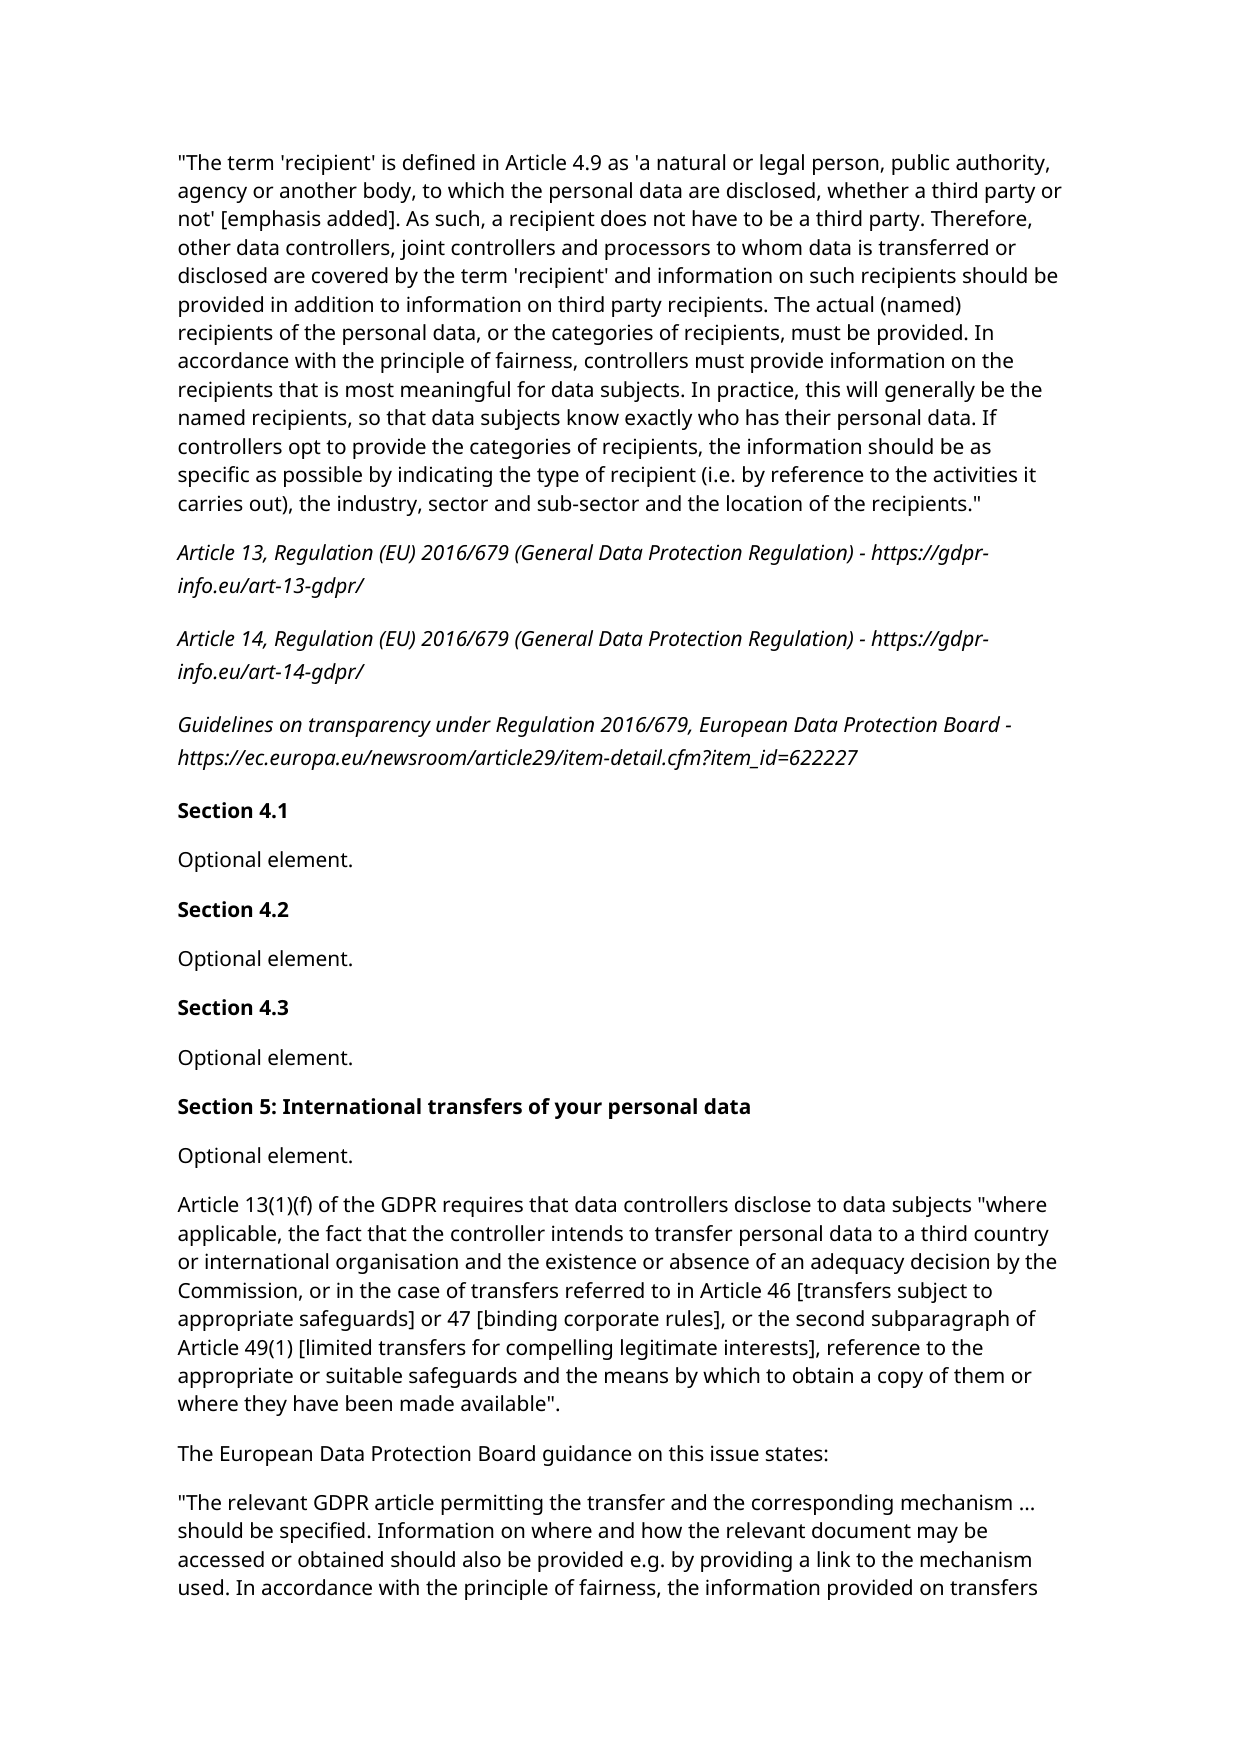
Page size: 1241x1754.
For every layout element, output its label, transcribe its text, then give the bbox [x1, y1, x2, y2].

text "The term 'recipient' is defined in Article 4.9 as 'a natural or legal person, public authority, agency or another body, to which the personal data are disclosed, whether a third party or not' [emphasis added]. As such, a recipient does not have to be a third party. Therefore, other data controllers, joint controllers and processors to whom data is transferred or disclosed are covered by the term 'recipient' and information on such recipients should be provided in addition to information on third party recipients. The actual (named) recipients of the personal data, or the categories of recipients, must be provided. In accordance with the principle of fairness, controllers must provide information on the recipients that is most meaningful for data subjects. In practice, this will generally be the named recipients, so that data subjects know exactly who has their personal data. If controllers opt to provide the categories of recipients, the information should be as specific as possible by indicating the type of recipient (i.e. by reference to the activities it carries out), the industry, sector and sub-sector and the location of the recipients." [177, 148, 1063, 517]
text Section 5: International transfers of your personal data [177, 1092, 1063, 1120]
text Optional element. [177, 1043, 1063, 1071]
text Optional element. [177, 846, 1063, 874]
text Section 4.1 [177, 796, 1063, 825]
text Article 13(1)(f) of the GDPR requires that data controllers disclose to data subjects "where applicable, the fact that the controller intends to transfer personal data to a third country or international organisation and the existence or absence of an adequacy decision by the Commission, or in the case of transfers referred to in Article 46 [transfers subject to appropriate safeguards] or 47 [binding corporate rules], or the second subparagraph of Article 49(1) [limited transfers for compelling legitimate interests], reference to the appropriate or suitable safeguards and the means by which to obtain a copy of them or where they have been made available". [177, 1190, 1063, 1418]
text Section 4.3 [177, 993, 1063, 1022]
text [177, 1488, 1063, 1602]
text Optional element. [177, 1141, 1063, 1169]
text Optional element. [177, 944, 1063, 972]
text Section 4.2 [177, 895, 1063, 923]
text The European Data Protection Board guidance on this issue states: [177, 1439, 1063, 1467]
